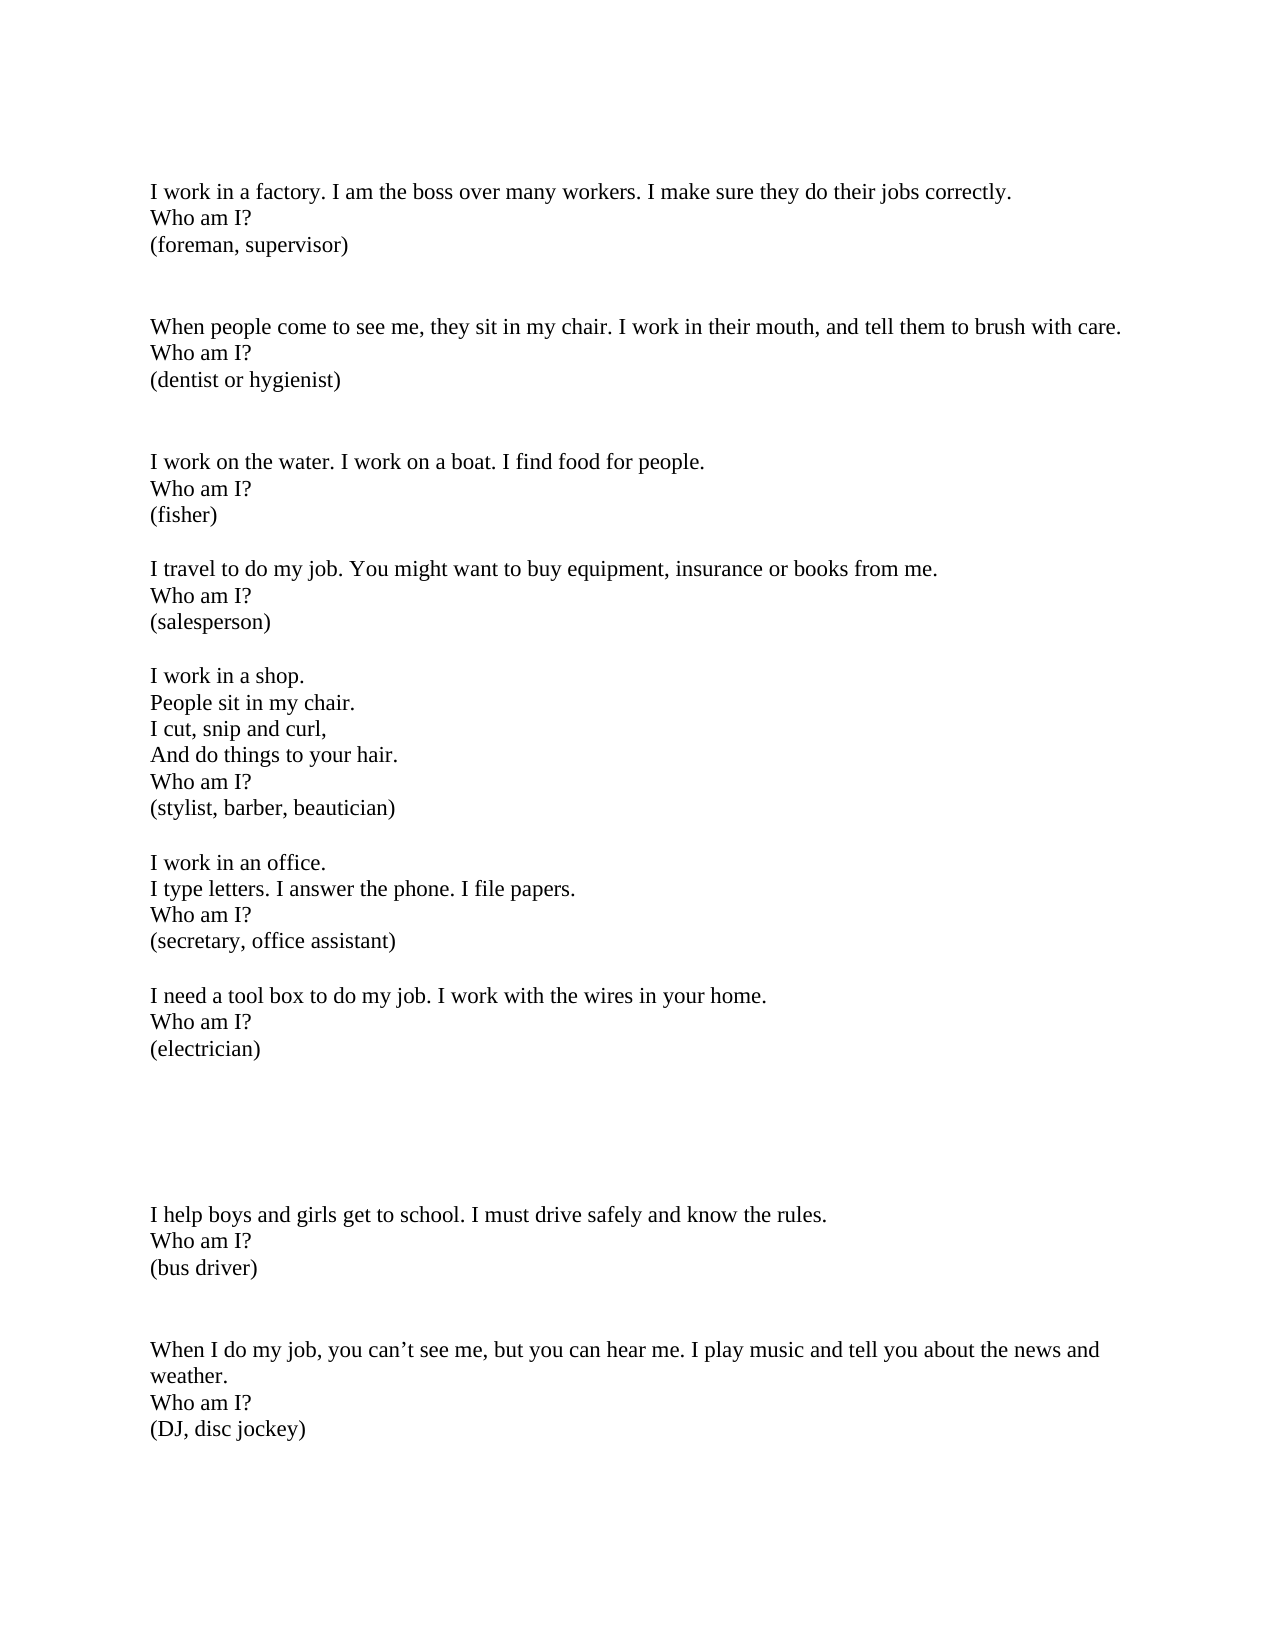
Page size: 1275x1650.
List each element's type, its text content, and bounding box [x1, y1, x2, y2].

text I work in a factory. I am the boss over many workers. I make sure they do their jobs correctly. [150, 178, 1125, 204]
text When I do my job, you can’t see me, but you can hear me. I play music and tell you about the news and weather. [150, 1336, 1125, 1389]
text I work on the water. I work on a boat. I find food for people. [150, 448, 1125, 474]
text Who am I? [150, 474, 1125, 501]
text Who am I? [150, 1008, 1125, 1035]
text I travel to do my job. You might want to buy equipment, insurance or books from me. [150, 555, 1125, 582]
text I help boys and girls get to school. I must drive safely and know the rules. [150, 1201, 1125, 1227]
text Who am I? [150, 1227, 1125, 1254]
text (foreman, supervisor) [150, 231, 1125, 257]
text People sit in my chair. [150, 689, 1125, 715]
text Who am I? [150, 901, 1125, 928]
text (electrician) [150, 1035, 1125, 1061]
text And do things to your hair. [150, 741, 1125, 768]
text (fisher) [150, 501, 1125, 527]
text Who am I? [150, 1389, 1125, 1415]
text (bus driver) [150, 1254, 1125, 1280]
text Who am I? [150, 204, 1125, 231]
text I type letters. I answer the phone. I file papers. [150, 875, 1125, 901]
text Who am I? [150, 339, 1125, 366]
text (secretary, office assistant) [150, 928, 1125, 954]
text I work in a shop. [150, 662, 1125, 689]
text Who am I? [150, 582, 1125, 608]
text (dentist or hygienist) [150, 366, 1125, 392]
text I cut, snip and curl, [150, 715, 1125, 741]
text (stylist, barber, beautician) [150, 794, 1125, 821]
text When people come to see me, they sit in my chair. I work in their mouth, and tell them to brush with care. [150, 313, 1125, 339]
text (salesperson) [150, 608, 1125, 634]
text I work in an office. [150, 848, 1125, 875]
text Who am I? [150, 768, 1125, 794]
text I need a tool box to do my job. I work with the wires in your home. [150, 982, 1125, 1008]
text (DJ, disc jockey) [150, 1415, 1125, 1442]
